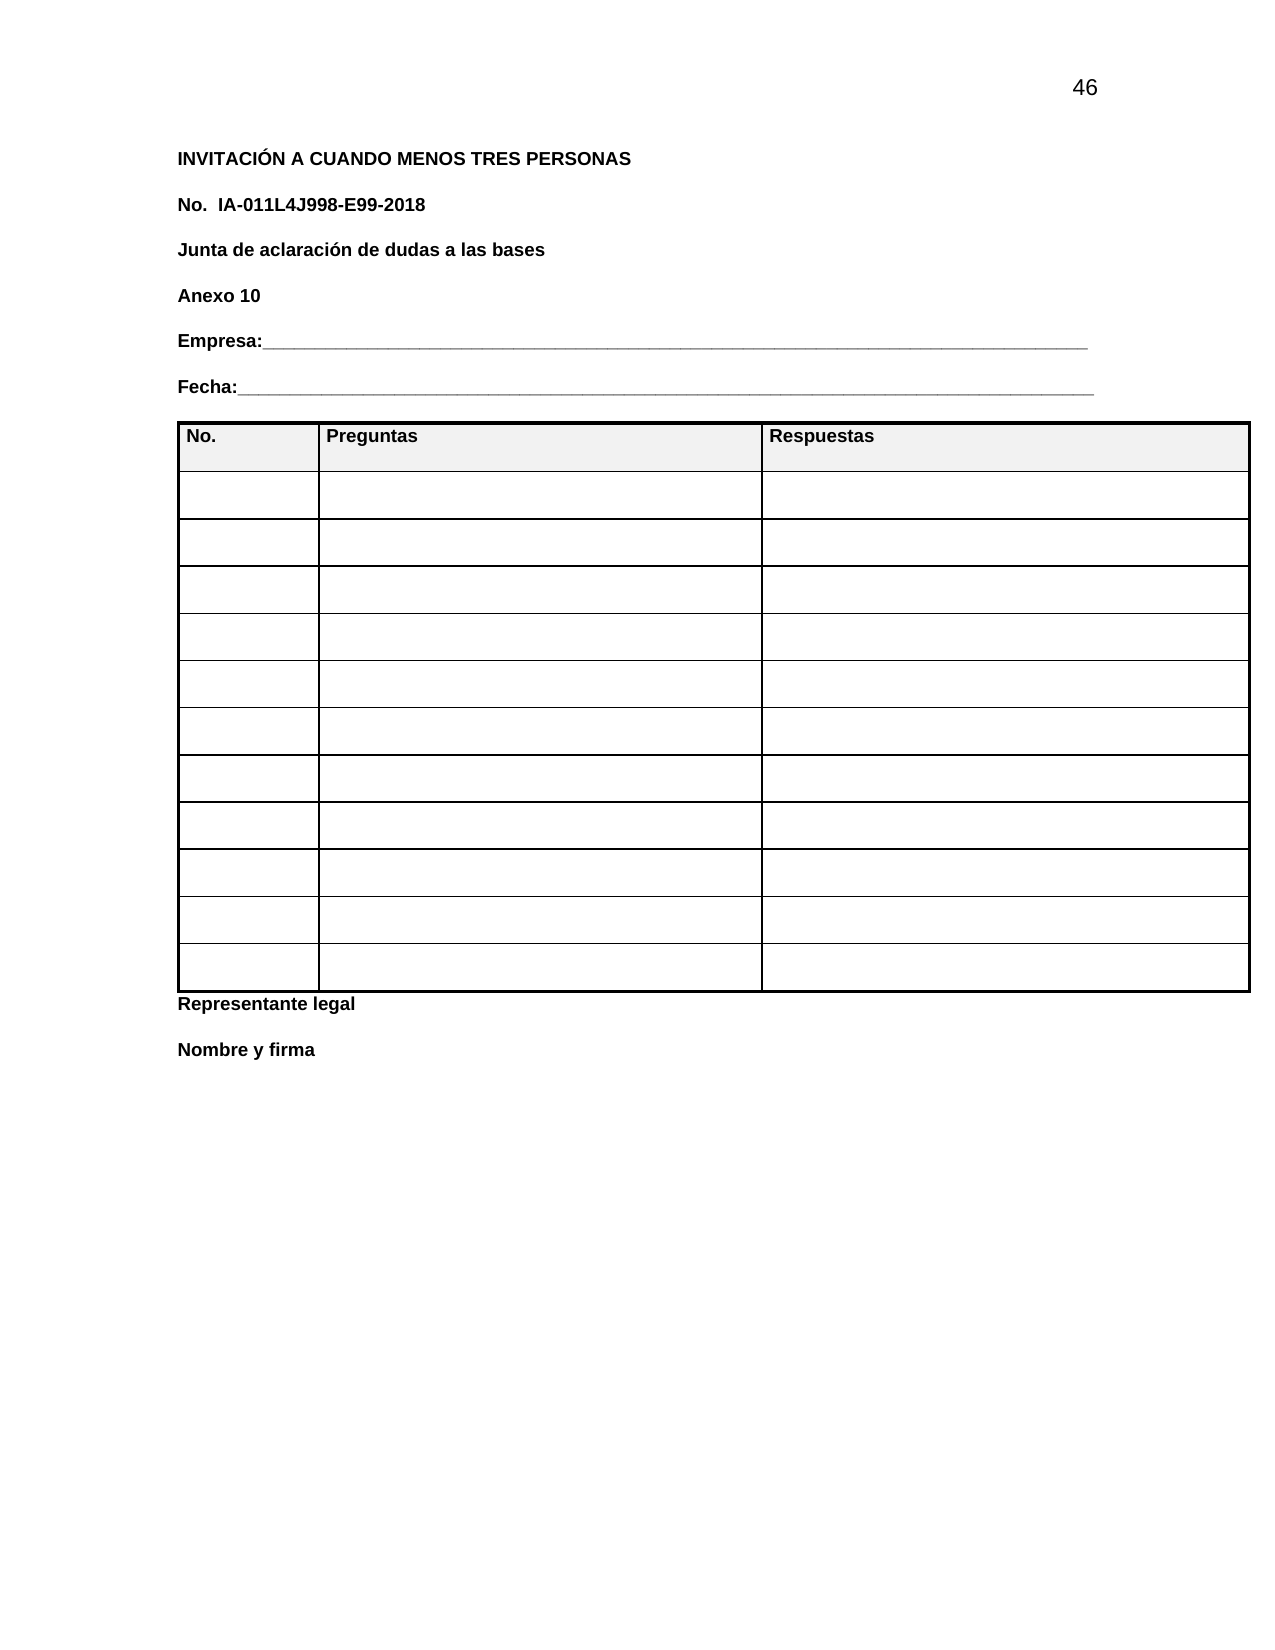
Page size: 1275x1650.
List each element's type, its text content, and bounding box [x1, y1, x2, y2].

table_cell [180, 520, 318, 565]
table_cell [320, 756, 761, 801]
table_cell [763, 803, 1248, 848]
table_cell [320, 897, 761, 943]
table_cell [180, 472, 318, 518]
text Fecha:__________________________________________________________________________________ [177, 376, 1098, 397]
table_cell [180, 897, 318, 943]
table_cell [320, 567, 761, 612]
table_cell [320, 661, 761, 707]
table_header Respuestas [763, 425, 1248, 471]
table_header Preguntas [320, 425, 761, 471]
table_cell [763, 897, 1248, 943]
text INVITACIÓN A CUANDO MENOS TRES PERSONAS [177, 148, 1098, 169]
table_cell [763, 472, 1248, 518]
text Junta de aclaración de dudas a las bases [177, 239, 1098, 261]
table_cell [320, 803, 761, 848]
table_cell [320, 520, 761, 565]
table_cell [320, 614, 761, 659]
table_cell [320, 472, 761, 518]
table_cell [180, 944, 318, 990]
table_cell [763, 944, 1248, 990]
table_cell [763, 614, 1248, 659]
table_cell [180, 567, 318, 612]
table_cell [180, 803, 318, 848]
text No. IA-011L4J998-E99-2018 [177, 193, 1098, 215]
table_cell [180, 708, 318, 754]
text Anexo 10 [177, 284, 1098, 306]
table_cell [763, 567, 1248, 612]
text Empresa:_______________________________________________________________________________ [177, 330, 1098, 352]
table_cell [763, 756, 1248, 801]
table_cell [763, 850, 1248, 896]
table_cell [180, 661, 318, 707]
table_cell [320, 850, 761, 896]
table_cell [180, 614, 318, 659]
table_cell [763, 661, 1248, 707]
table_cell [320, 944, 761, 990]
table_header No. [180, 425, 318, 471]
table_cell [180, 850, 318, 896]
table_cell [320, 708, 761, 754]
text Representante legal [177, 993, 1098, 1014]
table_cell [763, 520, 1248, 565]
text Nombre y firma [177, 1039, 1098, 1060]
table_cell [180, 756, 318, 801]
table_cell [763, 708, 1248, 754]
